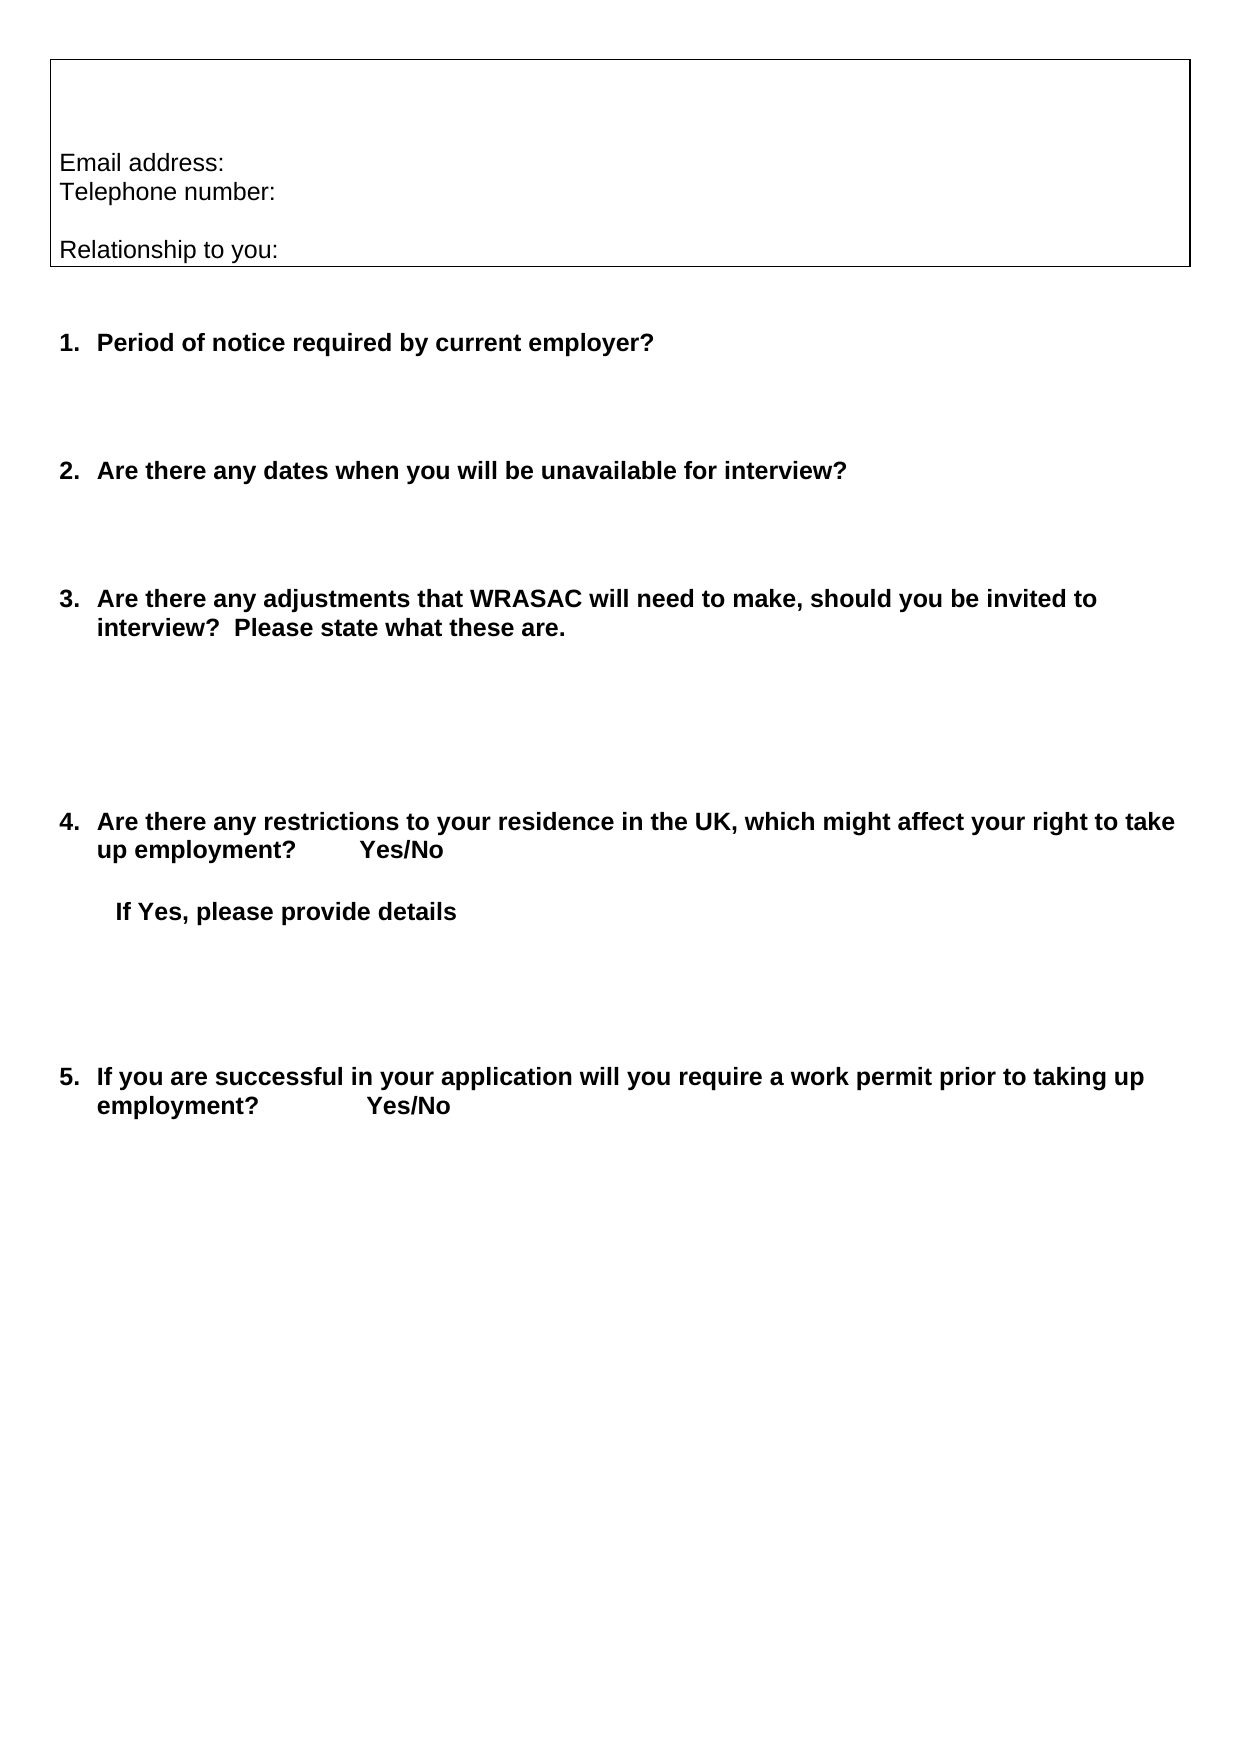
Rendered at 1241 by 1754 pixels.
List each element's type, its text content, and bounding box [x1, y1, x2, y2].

list Are there any dates when you will be unavailable for interview? [59, 456, 1181, 485]
list Are there any restrictions to your residence in the UK, which might affect your right to take up employment? Yes/No [59, 807, 1181, 864]
text Relationship to you: [51, 232, 1189, 266]
list Period of notice required by current employer? [59, 328, 1181, 357]
list Are there any adjustments that WRASAC will need to make, should you be invited to interview? Please state what these are. [59, 584, 1181, 641]
text If Yes, please provide details [78, 897, 1181, 926]
list If you are successful in your application will you require a work permit prior to taking up employment? Yes/No [59, 1062, 1181, 1120]
text Telephone number: [59, 177, 1181, 206]
text Email address: [59, 148, 1181, 177]
